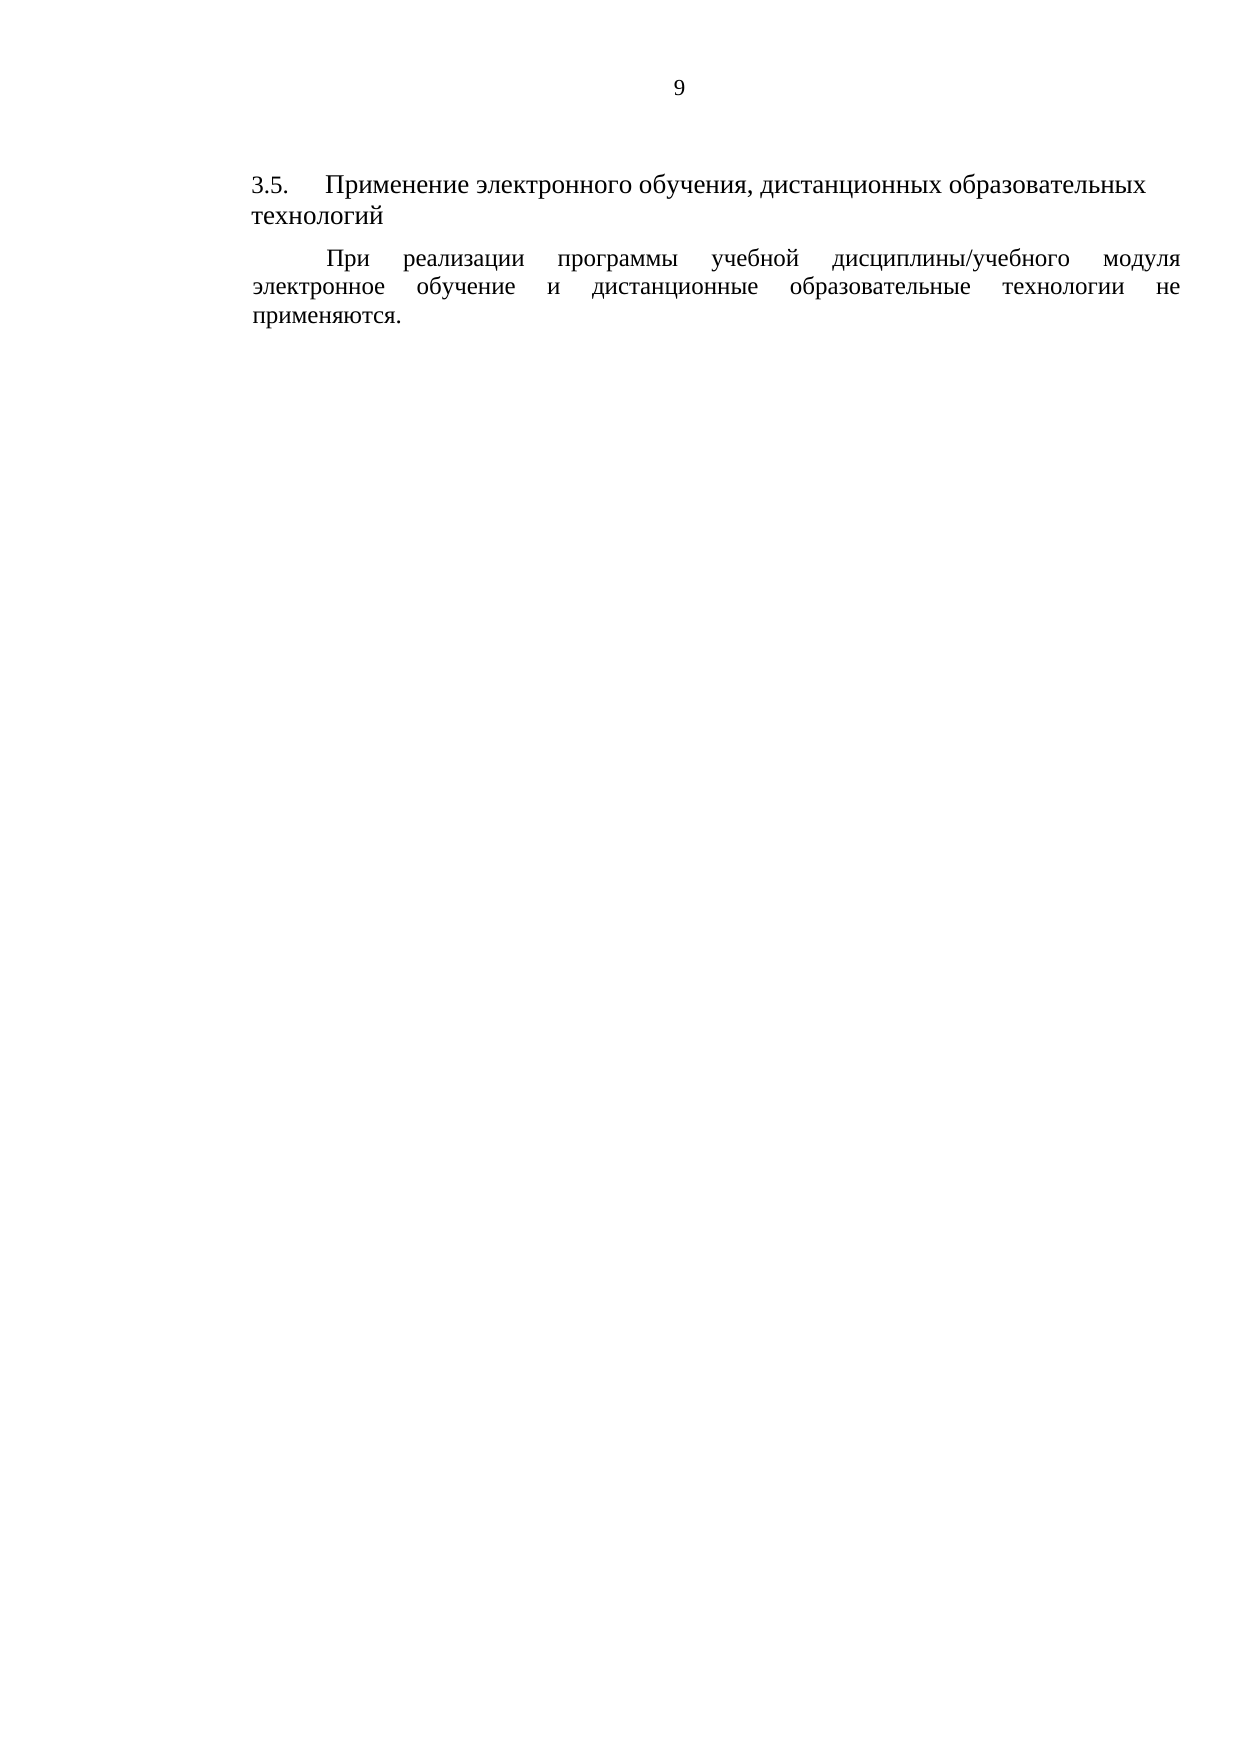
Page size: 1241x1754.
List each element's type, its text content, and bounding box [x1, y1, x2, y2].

text При реализации программы учебной дисциплины/учебного модуля электронное обучение и дистанционные образовательные технологии не применяются. [252, 243, 1181, 329]
subtitle Применение электронного обучения, дистанционных образовательных технологий [251, 168, 1181, 230]
